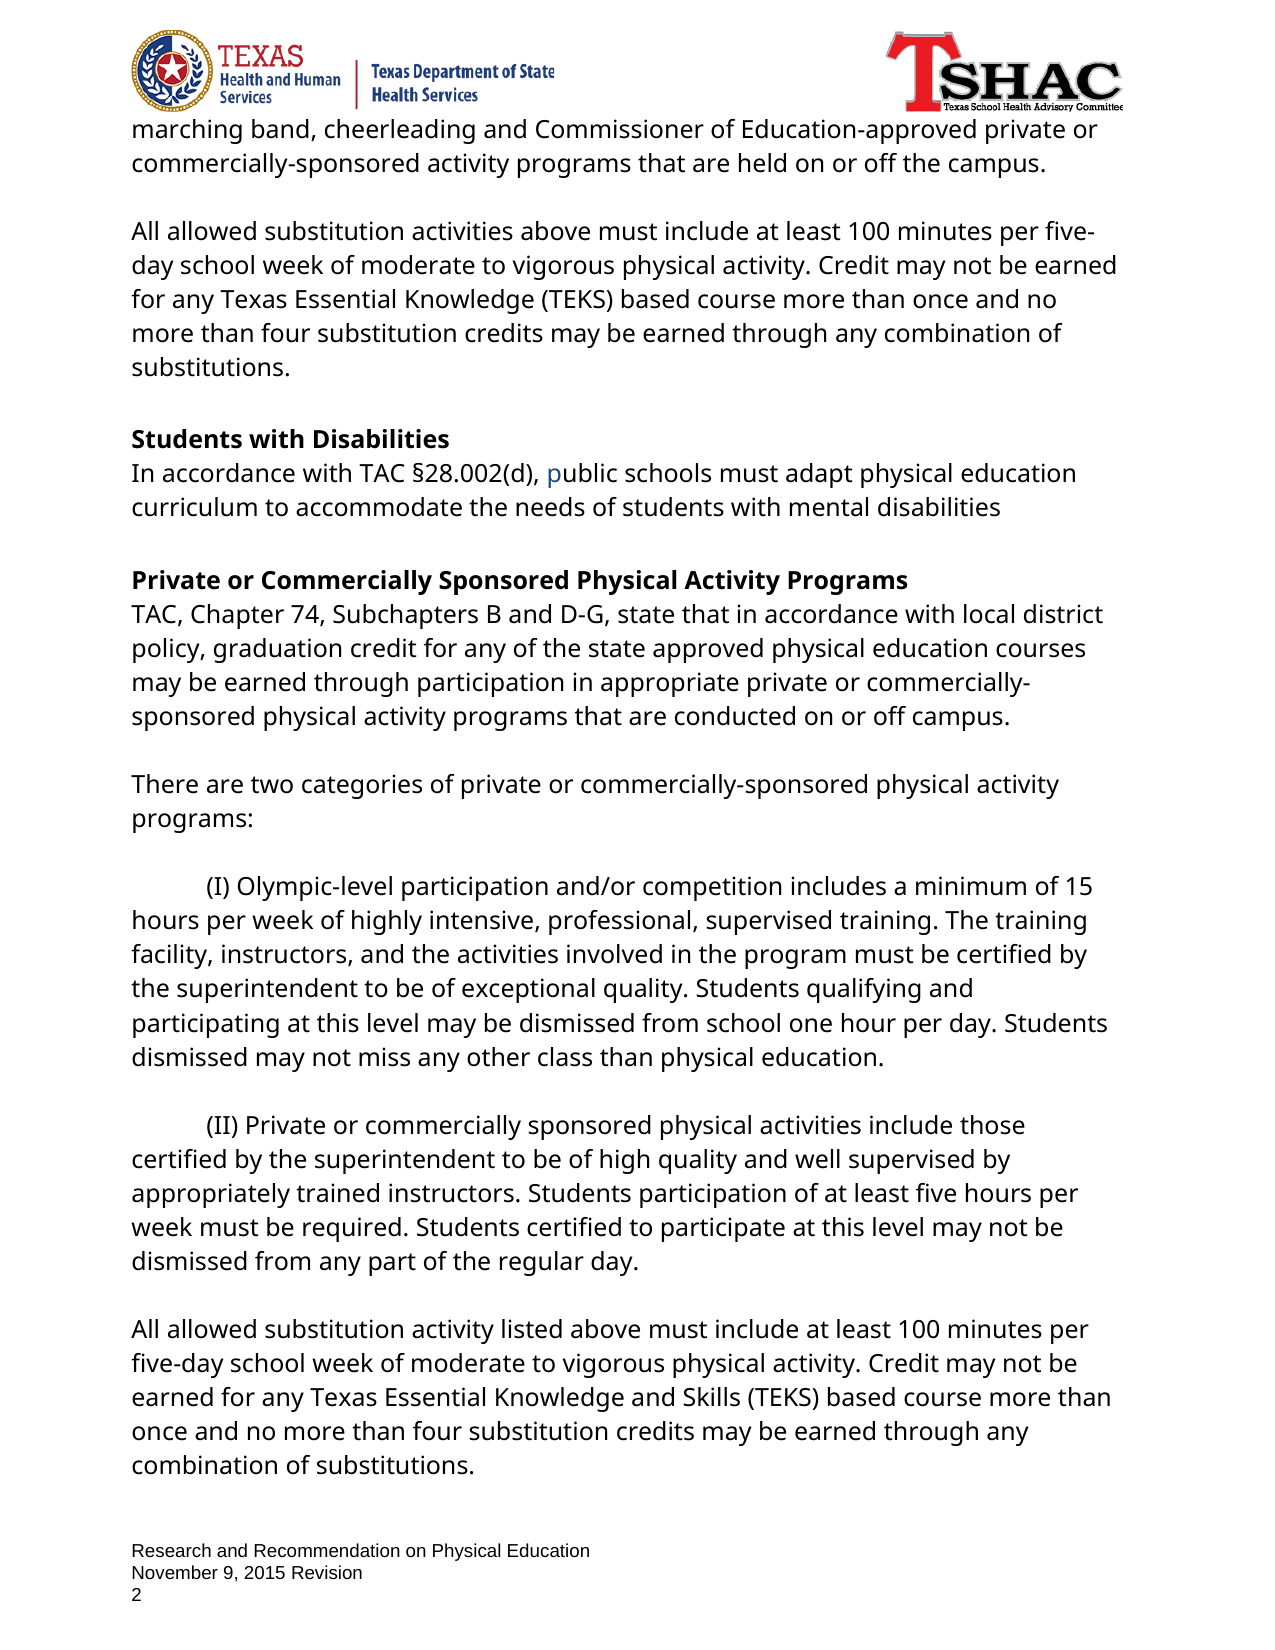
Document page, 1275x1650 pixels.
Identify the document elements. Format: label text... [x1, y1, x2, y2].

text TAC, Chapter 74, Subchapters B and D-G, state that in accordance with local district policy, graduation credit for any of the state approved physical education courses may be earned through participation in appropriate private or commercially-sponsored physical activity programs that are conducted on or off campus. [131, 596, 1125, 733]
picture [885, 31, 1123, 112]
text In accordance with TAC §28.002(d), public schools must adapt physical education curriculum to accommodate the needs of students with mental disabilities [131, 456, 1125, 524]
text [131, 111, 1125, 179]
subtitle Private or Commercially Sponsored Physical Activity Programs [131, 562, 1125, 596]
text All allowed substitution activities above must include at least 100 minutes per five-day school week of moderate to vigorous physical activity. Credit may not be earned for any Texas Essential Knowledge (TEKS) based course more than once and no more than four substitution credits may be earned through any combination of substitutions. [131, 213, 1125, 384]
picture [131, 30, 555, 112]
text (I) Olympic-level participation and/or competition includes a minimum of 15 hours per week of highly intensive, professional, supervised training. The training facility, instructors, and the activities involved in the program must be certified by the superintendent to be of exceptional quality. Students qualifying and participating at this level may be dismissed from school one hour per day. Students dismissed may not miss any other class than physical education. [131, 869, 1125, 1073]
text (II) Private or commercially sponsored physical activities include those certified by the superintendent to be of high quality and well supervised by appropriately trained instructors. Students participation of at least five hours per week must be required. Students certified to participate at this level may not be dismissed from any part of the regular day. [131, 1107, 1125, 1278]
text There are two categories of private or commercially-sponsored physical activity programs: [131, 767, 1125, 835]
subtitle Students with Disabilities [131, 422, 1125, 456]
text All allowed substitution activity listed above must include at least 100 minutes per five-day school week of moderate to vigorous physical activity. Credit may not be earned for any Texas Essential Knowledge and Skills (TEKS) based course more than once and no more than four substitution credits may be earned through any combination of substitutions. [131, 1312, 1125, 1482]
